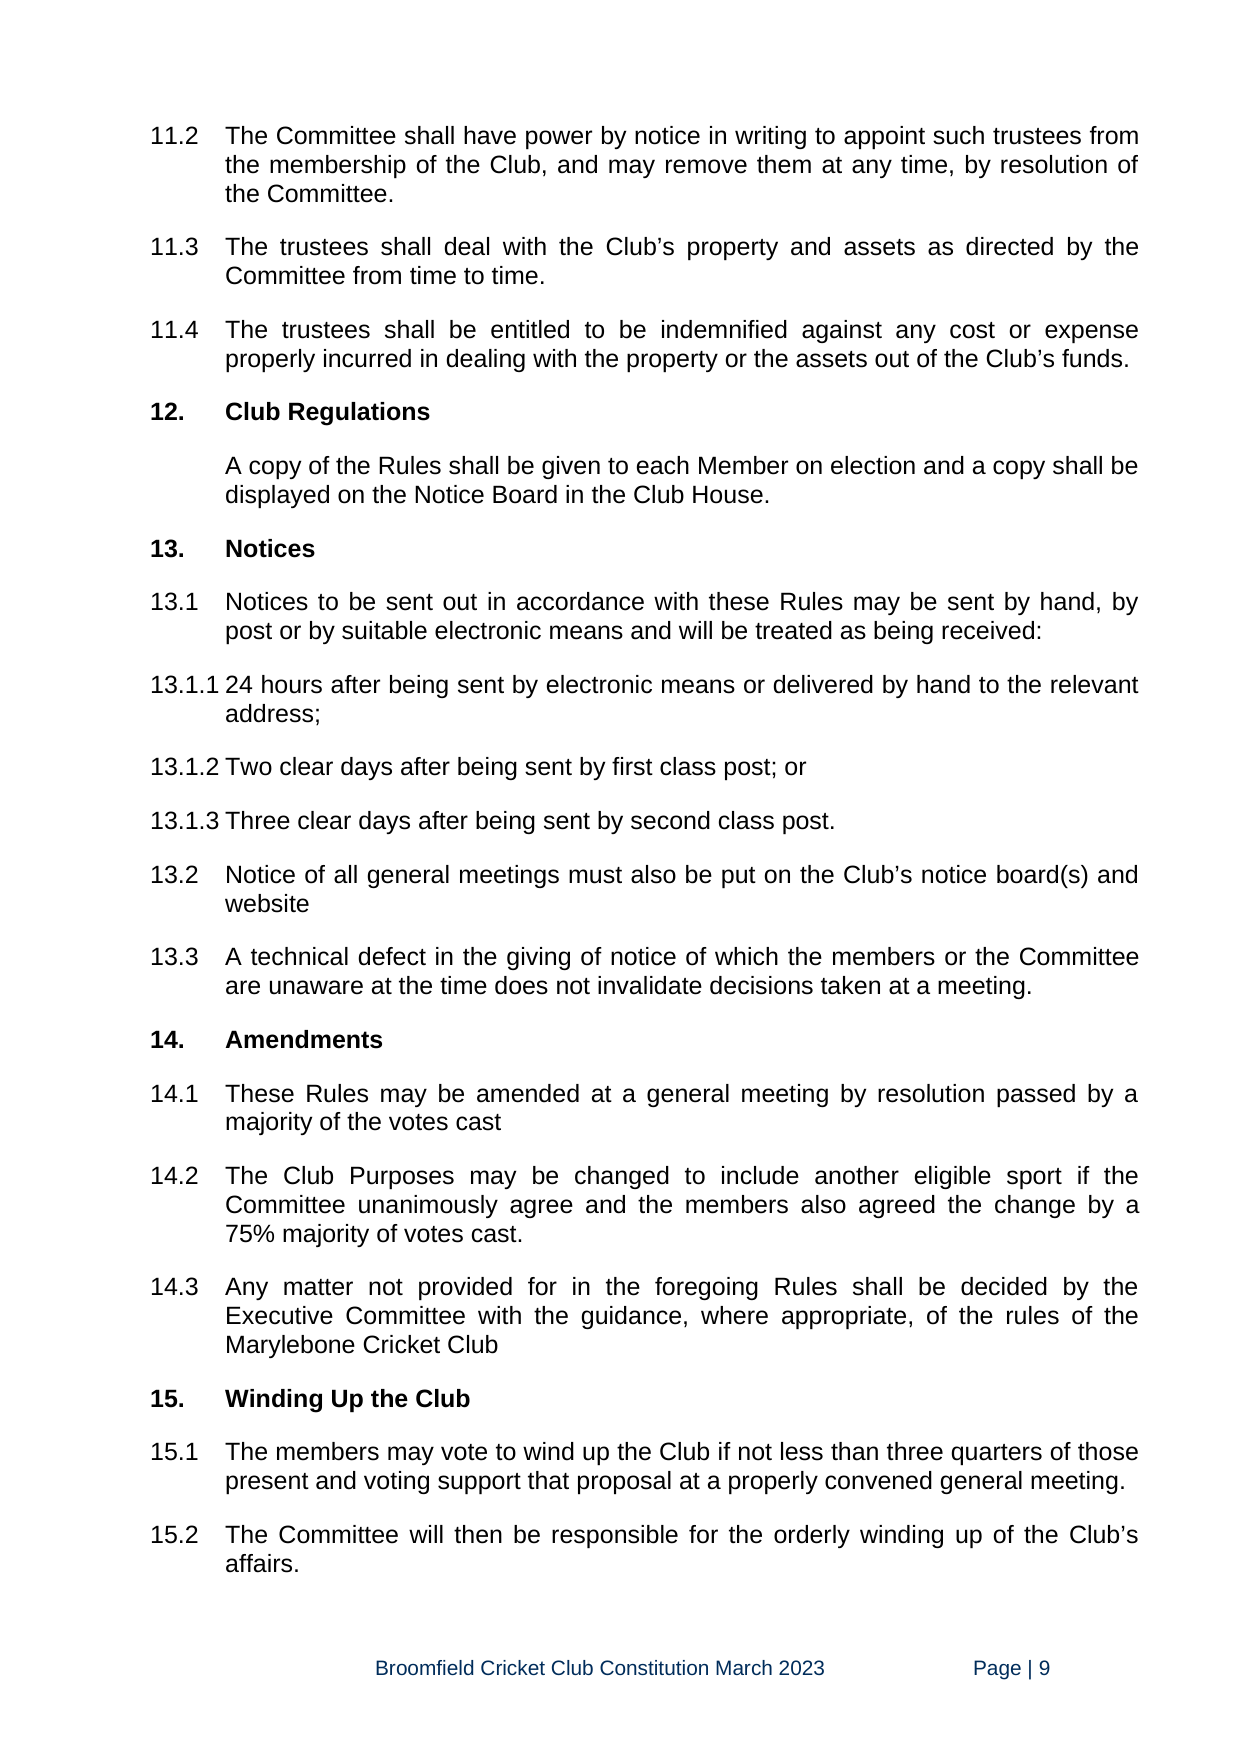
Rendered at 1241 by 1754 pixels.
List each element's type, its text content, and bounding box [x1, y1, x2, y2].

list A copy of the Rules shall be given to each Member on election and a copy shall be displayed on the Notice Board in the Club House. [225, 451, 1141, 508]
text 24 hours after being sent by electronic means or delivered by hand to the relevant address; [150, 670, 1141, 727]
text These Rules may be amended at a general meeting by resolution passed by a majority of the votes cast [150, 1078, 1141, 1136]
text The Committee will then be responsible for the orderly winding up of the Club’s affairs. [150, 1520, 1141, 1577]
text Amendments [150, 1025, 1141, 1053]
text Any matter not provided for in the foregoing Rules shall be decided by the Executive Committee with the guidance, where appropriate, of the rules of the Marylebone Cricket Club [150, 1272, 1141, 1358]
text A technical defect in the giving of notice of which the members or the Committee are unaware at the time does not invalidate decisions taken at a meeting. [150, 942, 1141, 1000]
text The Club Purposes may be changed to include another eligible sport if the Committee unanimously agree and the members also agreed the change by a 75% majority of votes cast. [150, 1161, 1141, 1247]
text Two clear days after being sent by first class post; or [150, 752, 1141, 781]
text The members may vote to wind up the Club if not less than three quarters of those present and voting support that proposal at a properly convened general meeting. [150, 1437, 1141, 1495]
text Notices to be sent out in accordance with these Rules may be sent by hand, by post or by suitable electronic means and will be treated as being received: [150, 587, 1141, 645]
text Notice of all general meetings must also be put on the Club’s notice board(s) and website [150, 860, 1141, 917]
text Winding Up the Club [150, 1383, 1141, 1412]
text The trustees shall deal with the Club’s property and assets as directed by the Committee from time to time. [150, 232, 1141, 290]
text Notices [150, 533, 1141, 562]
text Three clear days after being sent by second class post. [150, 806, 1141, 835]
text The Committee shall have power by notice in writing to appoint such trustees from the membership of the Club, and may remove them at any time, by resolution of the Committee. [150, 121, 1141, 207]
text The trustees shall be entitled to be indemnified against any cost or expense properly incurred in dealing with the property or the assets out of the Club’s funds. [150, 315, 1141, 372]
text Club Regulations [150, 397, 1141, 426]
